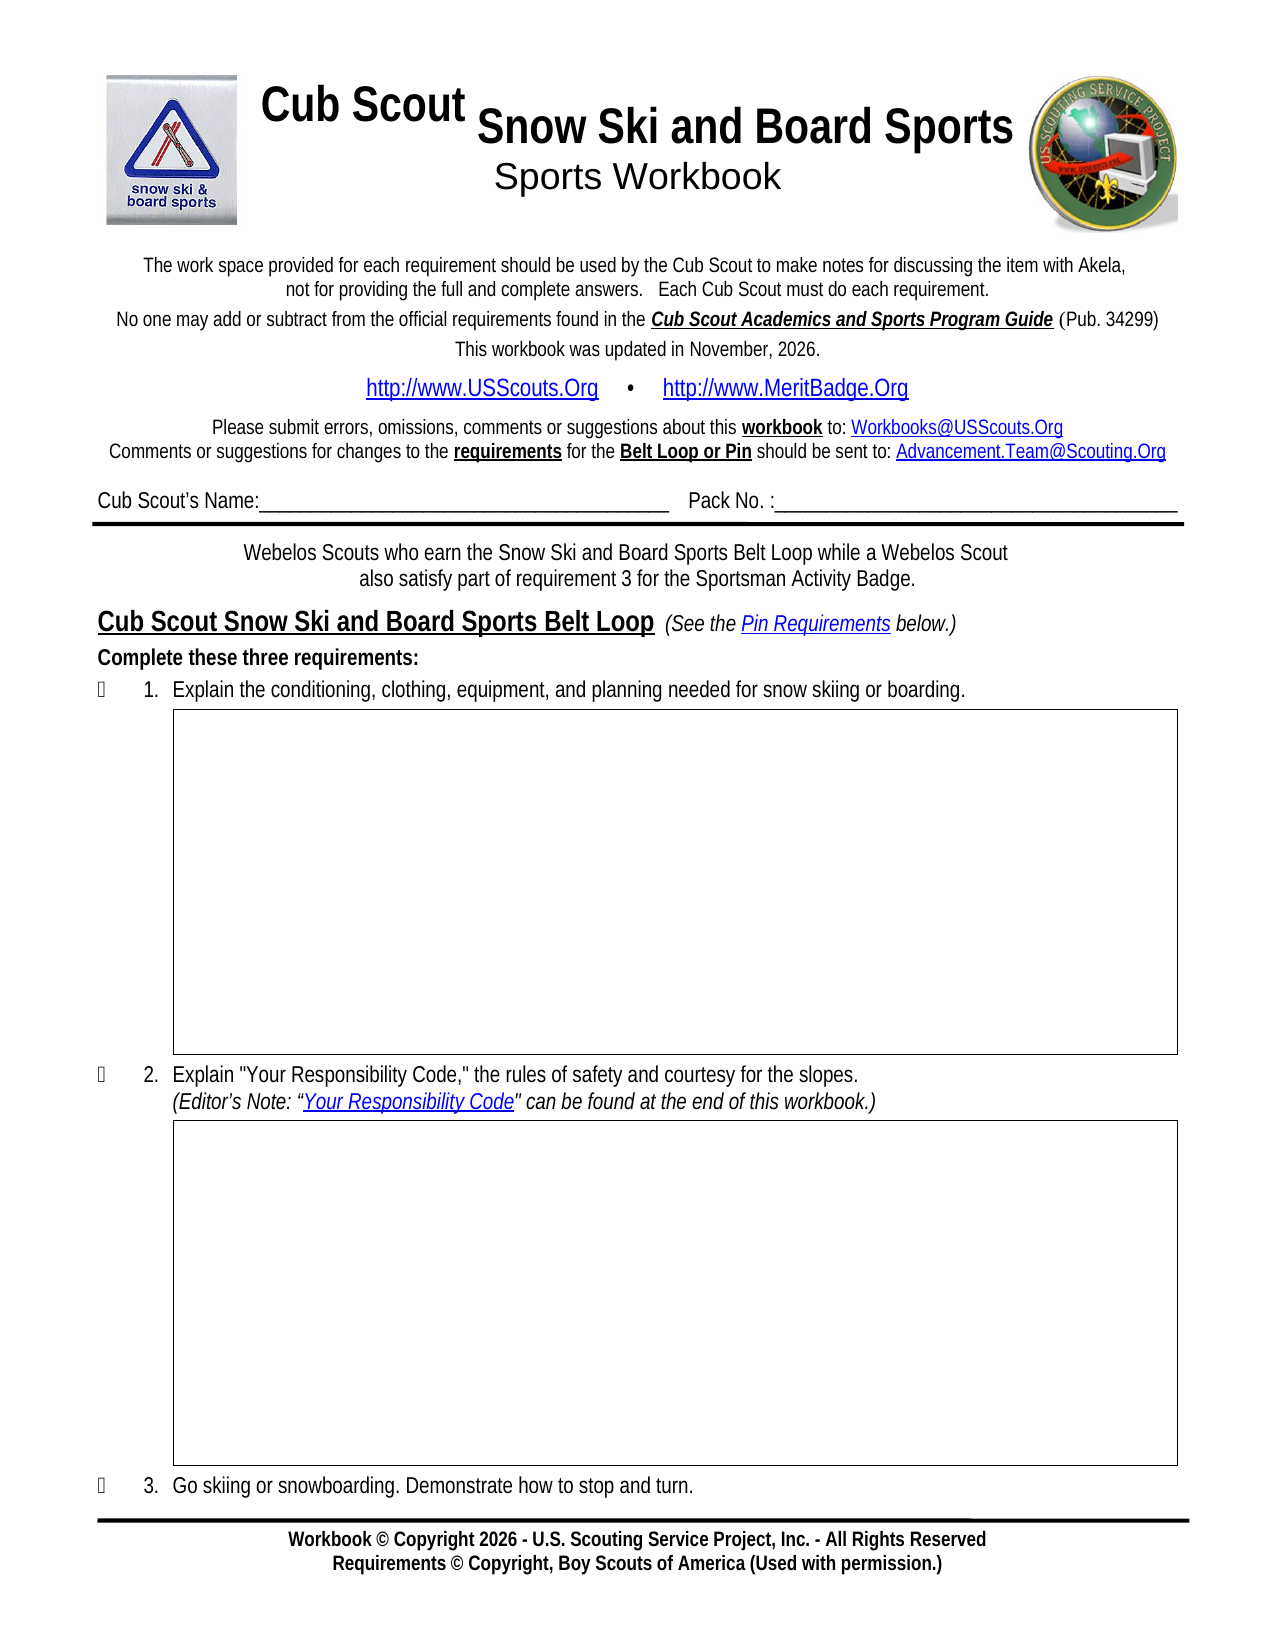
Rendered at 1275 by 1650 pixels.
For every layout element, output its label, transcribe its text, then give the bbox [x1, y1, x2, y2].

text Please submit errors, omissions, comments or suggestions about this workbook to: Workbooks@USScouts.Org [97, 414, 1177, 438]
text 3. Go skiing or snowboarding. Demonstrate how to stop and turn. [97, 1472, 1177, 1499]
text Cub Scout’s Name: Pack No. : [97, 487, 1177, 514]
picture [1027, 75, 1179, 233]
text http://www.USScouts.Org • http://www.MeritBadge.Org [97, 373, 1177, 402]
subtitle Cub Scout Snow Ski and Board Sports Belt Loop (See the Pin Requirements below.) [97, 604, 1177, 637]
text Webelos Scouts who earn the Snow Ski and Board Sports Belt Loop while a Webelos Scout also satisfy part of requirement 3 for the Sportsman Activity Badge. [79, 539, 1177, 592]
text 1. Explain the conditioning, clothing, equipment, and planning needed for snow skiing or boarding. [97, 676, 1177, 703]
table_header [174, 1121, 1177, 1465]
text Complete these three requirements: [97, 644, 1177, 670]
text Comments or suggestions for changes to the requirements for the Belt Loop or Pin should be sent to: Advancement.Team@Scouting.Org [97, 438, 1177, 462]
picture [96, 75, 247, 225]
text 2. Explain "Your Responsibility Code," the rules of safety and courtesy for the slopes. (Editor’s Note: “Your Responsibility Code" can be found at the end of this workbook.) [97, 1061, 1177, 1114]
table_header [174, 710, 1177, 1054]
